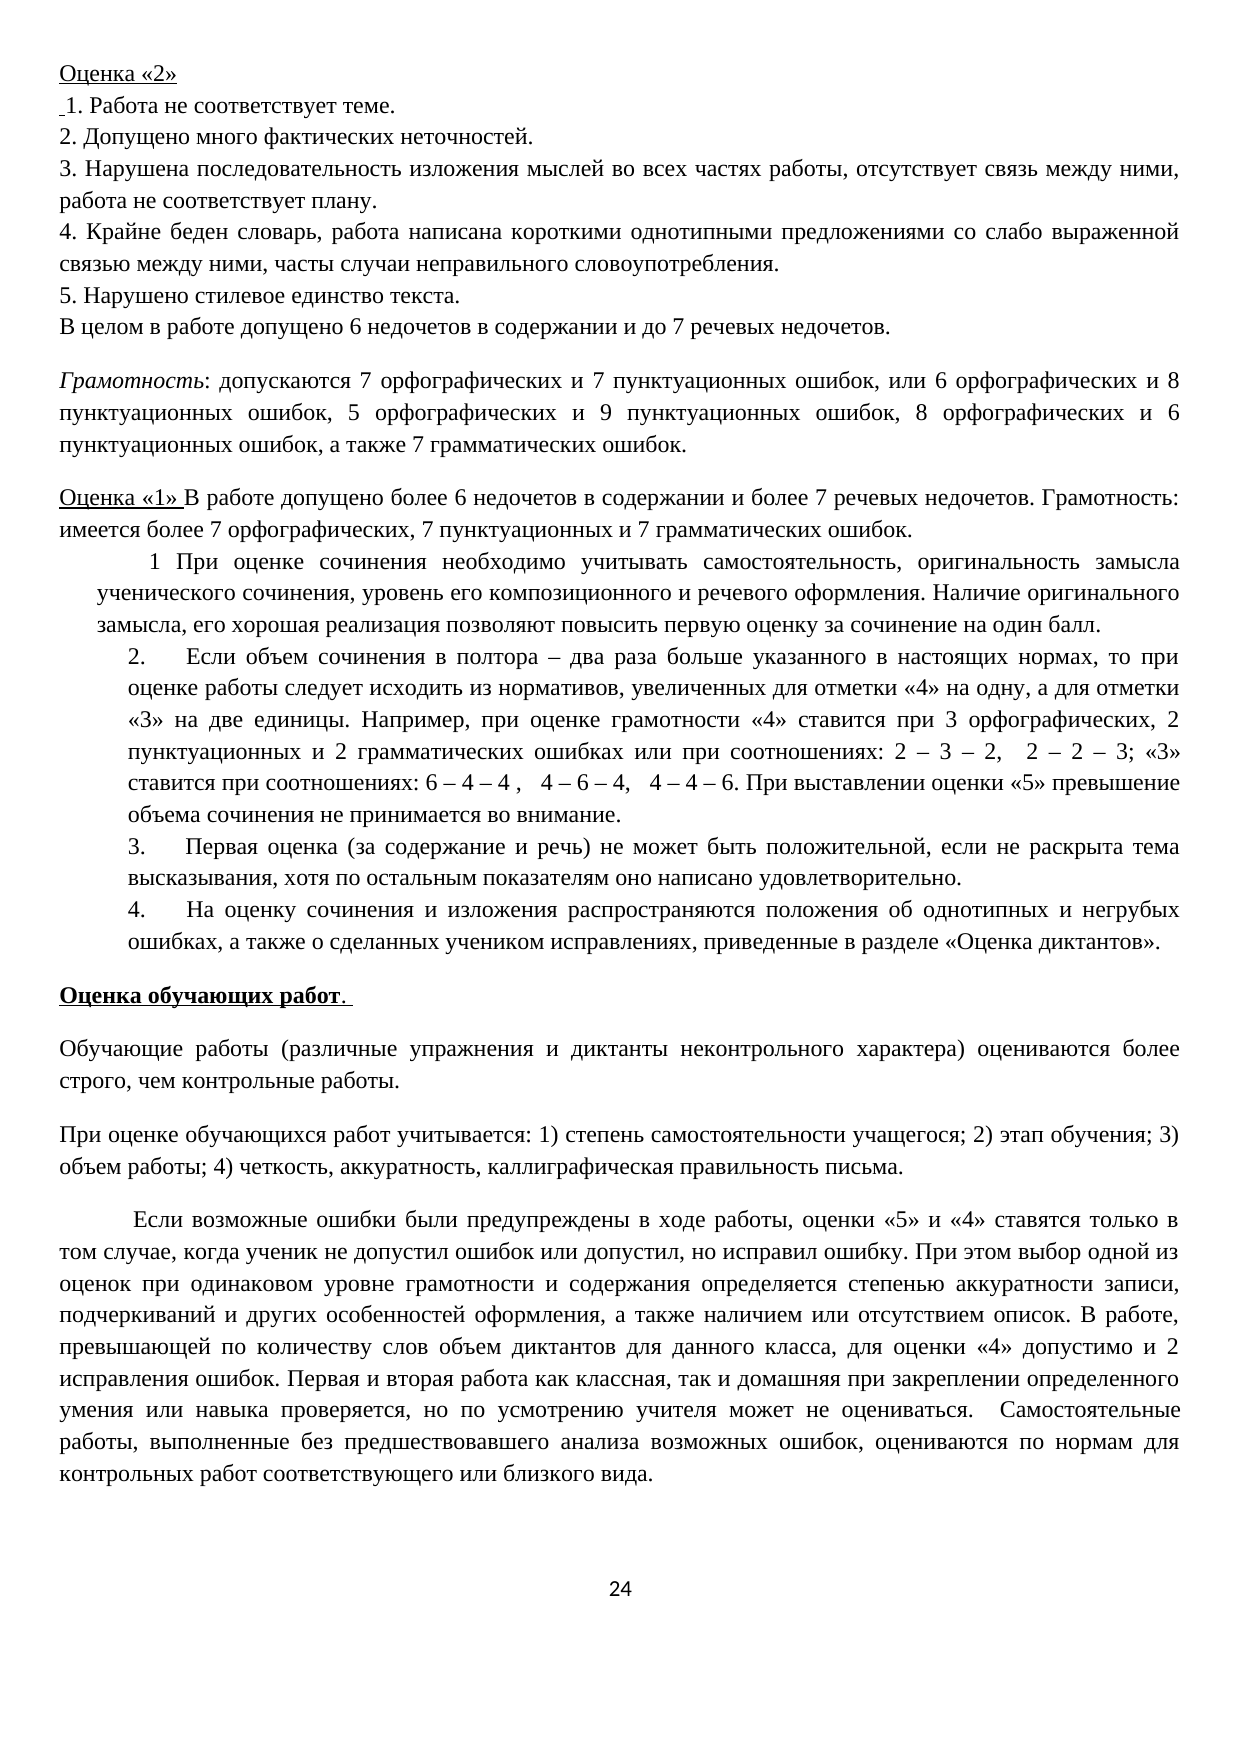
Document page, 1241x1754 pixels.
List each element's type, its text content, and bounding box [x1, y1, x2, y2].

text Обучающие работы (различные упражнения и диктанты неконтрольного характера) оцениваются более строго, чем контрольные работы. [59, 1034, 1181, 1094]
text Оценка «2» [59, 59, 1181, 87]
text 3. Первая оценка (за содержание и речь) не может быть положительной, если не раскрыта тема высказывания, хотя по остальным показателям оно написано удовлетворительно. [128, 832, 1181, 891]
text Оценка «1» В работе допущено более 6 недочетов в содержании и более 7 речевых недочетов. Грамотность: имеется более 7 орфографических, 7 пунктуационных и 7 грамматических ошибок. [59, 483, 1181, 543]
text 2. Если объем сочинения в полтора – два раза больше указанного в настоящих нормах, то при оценке работы следует исходить из нормативов, увеличенных для отметки «4» на одну, а для отметки «3» на две единицы. Например, при оценке грамотности «4» ставится при 3 орфографических, 2 пунктуационных и 2 грамматических ошибках или при соотношениях: 2 – 3 – 2, 2 – 2 – 3; «3» ставится при соотношениях: 6 – 4 – 4 , 4 – 6 – 4, 4 – 4 – 6. При выставлении оценки «5» превышение объема сочинения не принимается во внимание. [128, 642, 1181, 828]
text Грамотность: допускаются 7 орфографических и 7 пунктуационных ошибок, или 6 орфографических и 8 пунктуационных ошибок, 5 орфографических и 9 пунктуационных ошибок, 8 орфографических и 6 пунктуационных ошибок, а также 7 грамматических ошибок. [59, 366, 1181, 457]
text 1 При оценке сочинения необходимо учитывать самостоятельность, оригинальность замысла ученического сочинения, уровень его композиционного и речевого оформления. Наличие оригинального замысла, его хорошая реализация позволяют повысить первую оценку за сочинение на один балл. [97, 547, 1181, 638]
text 5. Нарушено стилевое единство текста. [59, 281, 1181, 308]
text 1. Работа не соответствует теме. [59, 91, 1181, 118]
text 4. На оценку сочинения и изложения распространяются положения об однотипных и негрубых ошибках, а также о сделанных учеником исправлениях, приведенные в разделе «Оценка диктантов». [128, 895, 1181, 954]
text При оценке обучающихся работ учитывается: 1) степень самостоятельности учащегося; 2) этап обучения; 3) объем работы; 4) четкость, аккуратность, каллиграфическая правильность письма. [59, 1120, 1181, 1179]
text В целом в работе допущено 6 недочетов в содержании и до 7 речевых недочетов. [59, 312, 1181, 340]
text 4. Крайне беден словарь, работа написана короткими однотипными предложениями со слабо выраженной связью между ними, часты случаи неправильного словоупотребления. [59, 217, 1181, 277]
text Если возможные ошибки были предупреждены в ходе работы, оценки «5» и «4» ставятся только в том случае, когда ученик не допустил ошибок или допустил, но исправил ошибку. При этом выбор одной из оценок при одинаковом уровне грамотности и содержания определяется степенью аккуратности записи, подчеркиваний и других особенностей оформления, а также наличием или отсутствием описок. В работе, превышающей по количеству слов объем диктантов для данного класса, для оценки «4» допустимо и 2 исправления ошибок. Первая и вторая работа как классная, так и домашняя при закреплении определенного умения или навыка проверяется, но по усмотрению учителя может не оцениваться. Самостоятельные работы, выполненные без предшествовавшего анализа возможных ошибок, оцениваются по нормам для контрольных работ соответствующего или близкого вида. [59, 1206, 1181, 1486]
text 3. Нарушена последовательность изложения мыслей во всех частях работы, отсутствует связь между ними, работа не соответствует плану. [59, 154, 1181, 213]
text 2. Допущено много фактических неточностей. [59, 122, 1181, 150]
text Оценка обучающих работ. [59, 981, 1181, 1008]
